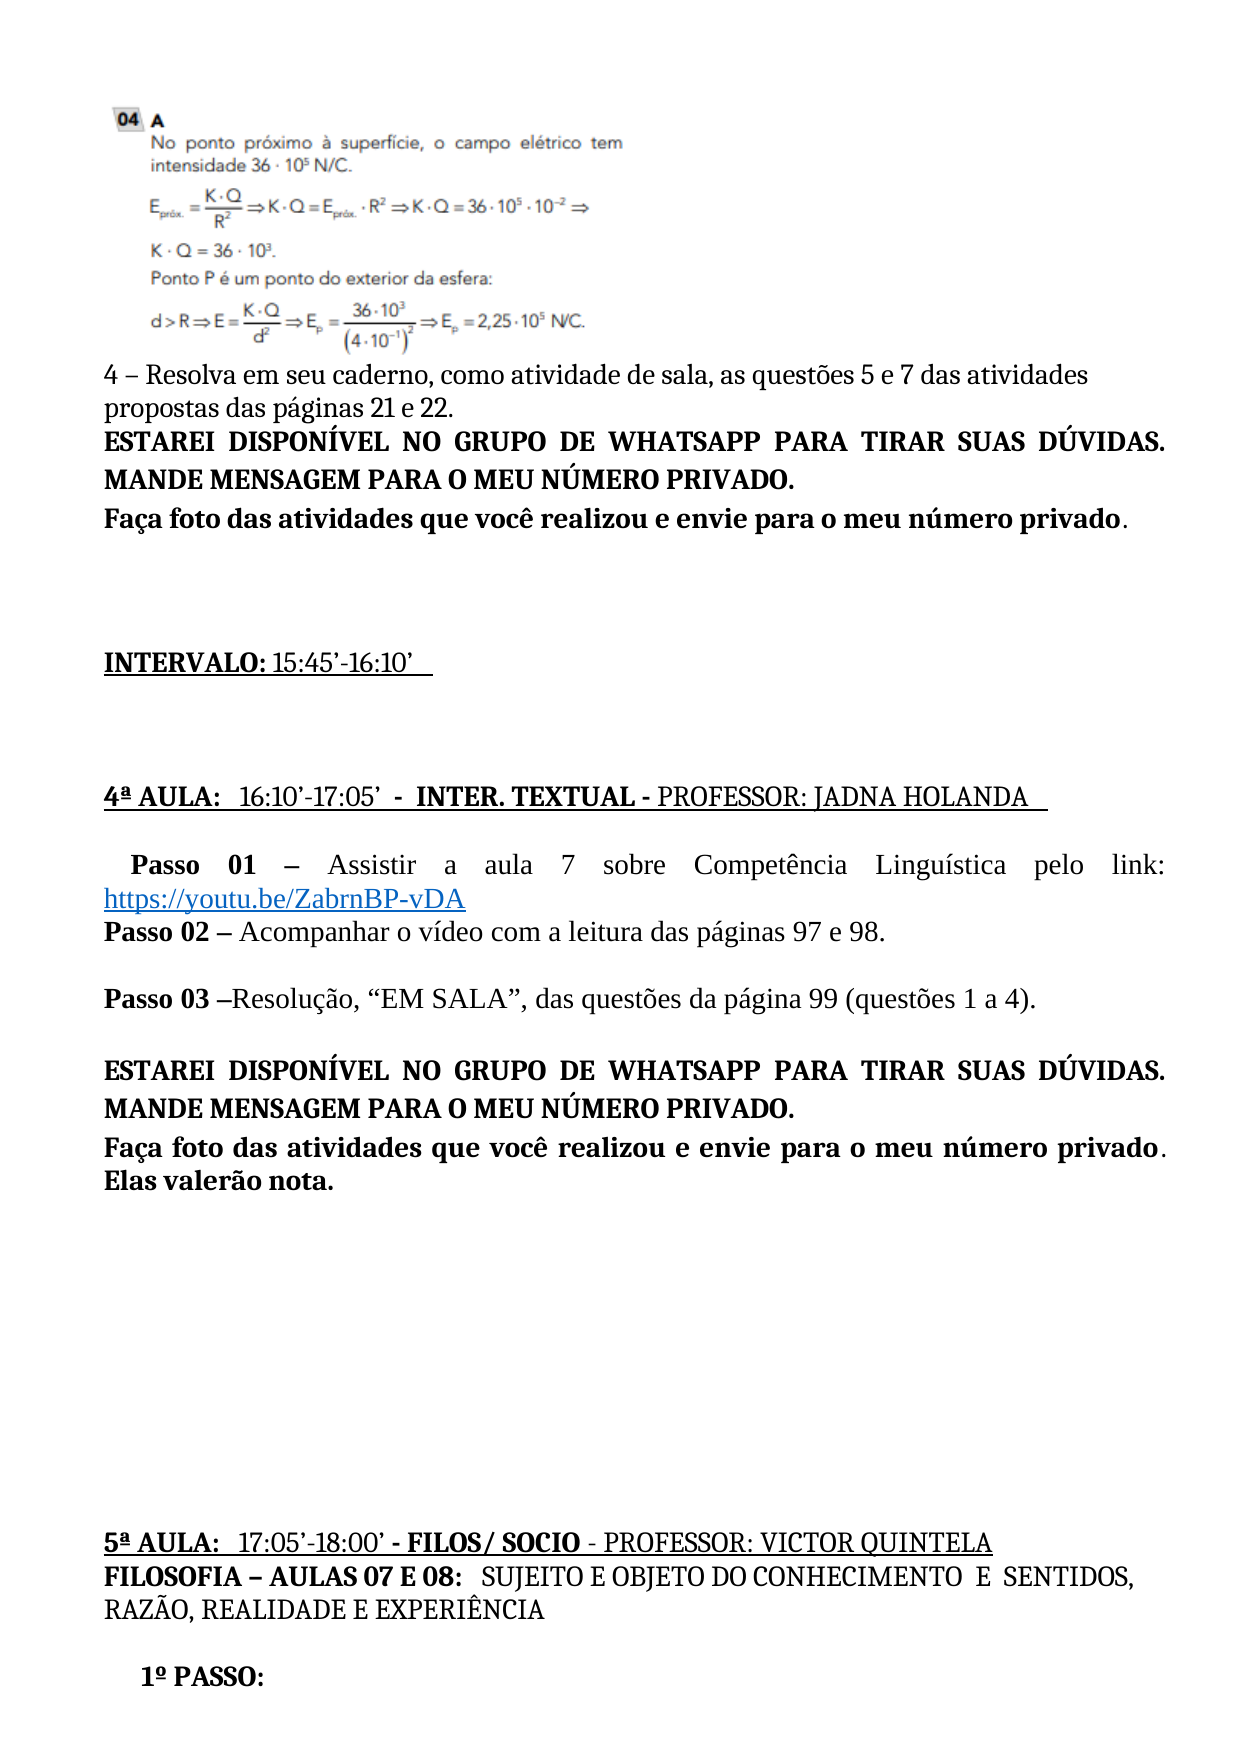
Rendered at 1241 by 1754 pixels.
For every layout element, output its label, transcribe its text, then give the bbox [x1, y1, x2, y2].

text Passo 01 – Assistir a aula 7 sobre Competência Linguística pelo link: https://youtu.be/ZabrnBP-vDA [103, 847, 1167, 914]
text 5ª AULA: 17:05’-18:00’ - FILOS/ SOCIO - PROFESSOR: VICTOR QUINTELA [103, 1526, 1167, 1560]
text Passo 03 –Resolução, “EM SALA”, das questões da página 99 (questões 1 a 4). [103, 982, 1167, 1015]
text Faça foto das atividades que você realizou e envie para o meu número privado. [103, 502, 1167, 536]
text Faça foto das atividades que você realizou e envie para o meu número privado. Elas valerão nota. [103, 1131, 1167, 1198]
text ESTAREI DISPONÍVEL NO GRUPO DE WHATSAPP PARA TIRAR SUAS DÚVIDAS. MANDE MENSAGEM PARA O MEU NÚMERO PRIVADO. [103, 1054, 1167, 1126]
text 4 – Resolva em seu caderno, como atividade de sala, as questões 5 e 7 das atividades propostas das páginas 21 e 22. [103, 358, 1167, 425]
text 1º PASSO: [141, 1660, 1167, 1694]
text 4ª AULA: 16:10’-17:05’ - INTER. TEXTUAL - PROFESSOR: JADNA HOLANDA [103, 780, 1167, 814]
text ESTAREI DISPONÍVEL NO GRUPO DE WHATSAPP PARA TIRAR SUAS DÚVIDAS. MANDE MENSAGEM PARA O MEU NÚMERO PRIVADO. [103, 425, 1167, 497]
text INTERVALO: 15:45’-16:10’ [103, 646, 1167, 680]
text FILOSOFIA – AULAS 07 E 08: SUJEITO E OBJETO DO CONHECIMENTO E SENTIDOS, RAZÃO, REALIDADE E EXPERIÊNCIA [103, 1560, 1167, 1627]
text Passo 02 – Acompanhar o vídeo com a leitura das páginas 97 e 98. [103, 914, 1167, 948]
picture [103, 100, 635, 358]
